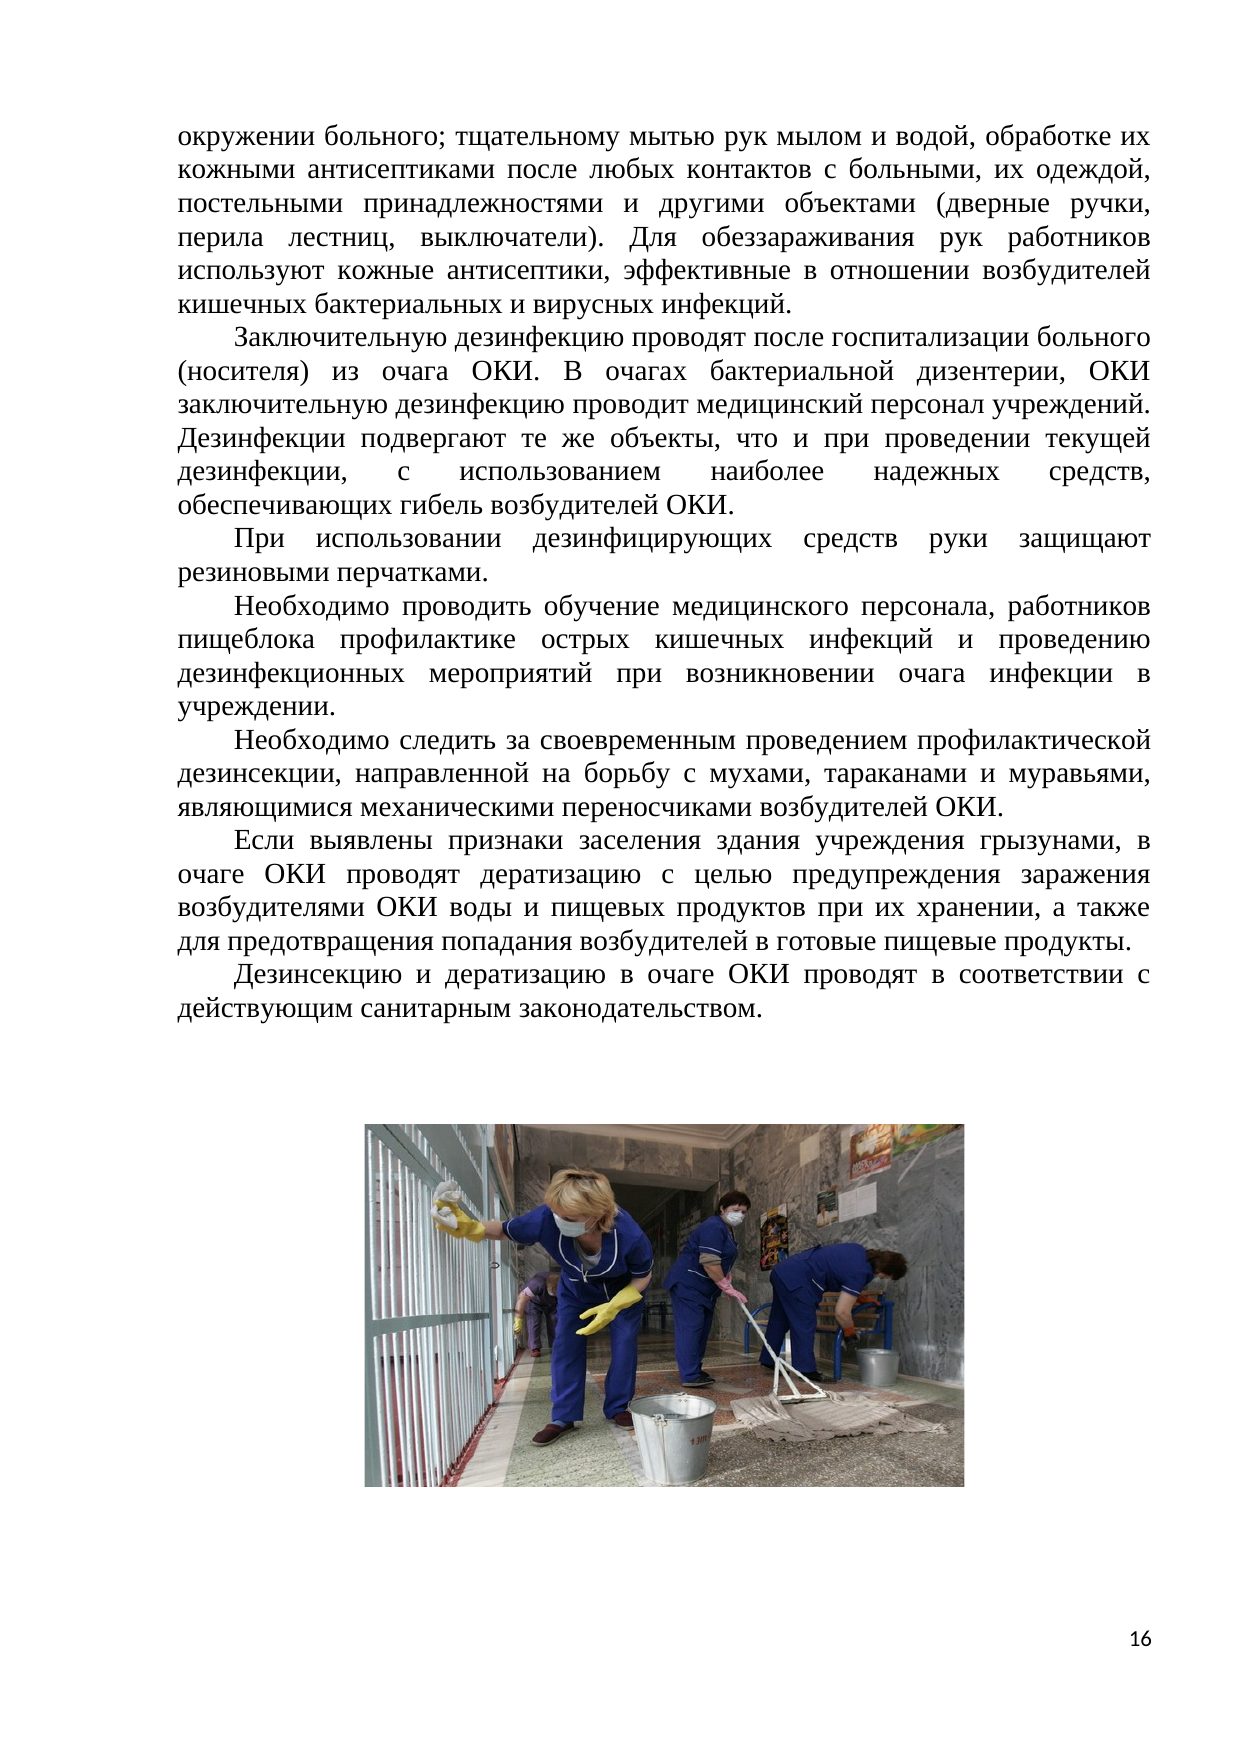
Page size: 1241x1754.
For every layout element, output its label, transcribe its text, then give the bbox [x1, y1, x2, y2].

text Заключительную дезинфекцию проводят после госпитализации больного (носителя) из очага ОКИ. В очагах бактериальной дизентерии, ОКИ заключительную дезинфекцию проводит медицинский персонал учреждений. Дезинфекции подвергают те же объекты, что и при проведении текущей дезинфекции, с использованием наиболее надежных средств, обеспечивающих гибель возбудителей ОКИ. [177, 319, 1152, 521]
picture [364, 1124, 965, 1487]
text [177, 118, 1152, 319]
text Необходимо проводить обучение медицинского персонала, работников пищеблока профилактике острых кишечных инфекций и проведению дезинфекционных мероприятий при возникновении очага инфекции в учреждении. [177, 588, 1152, 722]
text Дезинсекцию и дератизацию в очаге ОКИ проводят в соответствии с действующим санитарным законодательством. [177, 957, 1152, 1024]
text При использовании дезинфицирующих средств руки защищают резиновыми перчатками. [177, 521, 1152, 588]
text Необходимо следить за своевременным проведением профилактической дезинсекции, направленной на борьбу с мухами, тараканами и муравьями, являющимися механическими переносчиками возбудителей ОКИ. [177, 722, 1152, 822]
text Если выявлены признаки заселения здания учреждения грызунами, в очаге ОКИ проводят дератизацию с целью предупреждения заражения возбудителями ОКИ воды и пищевых продуктов при их хранении, а также для предотвращения попадания возбудителей в готовые пищевые продукты. [177, 822, 1152, 957]
